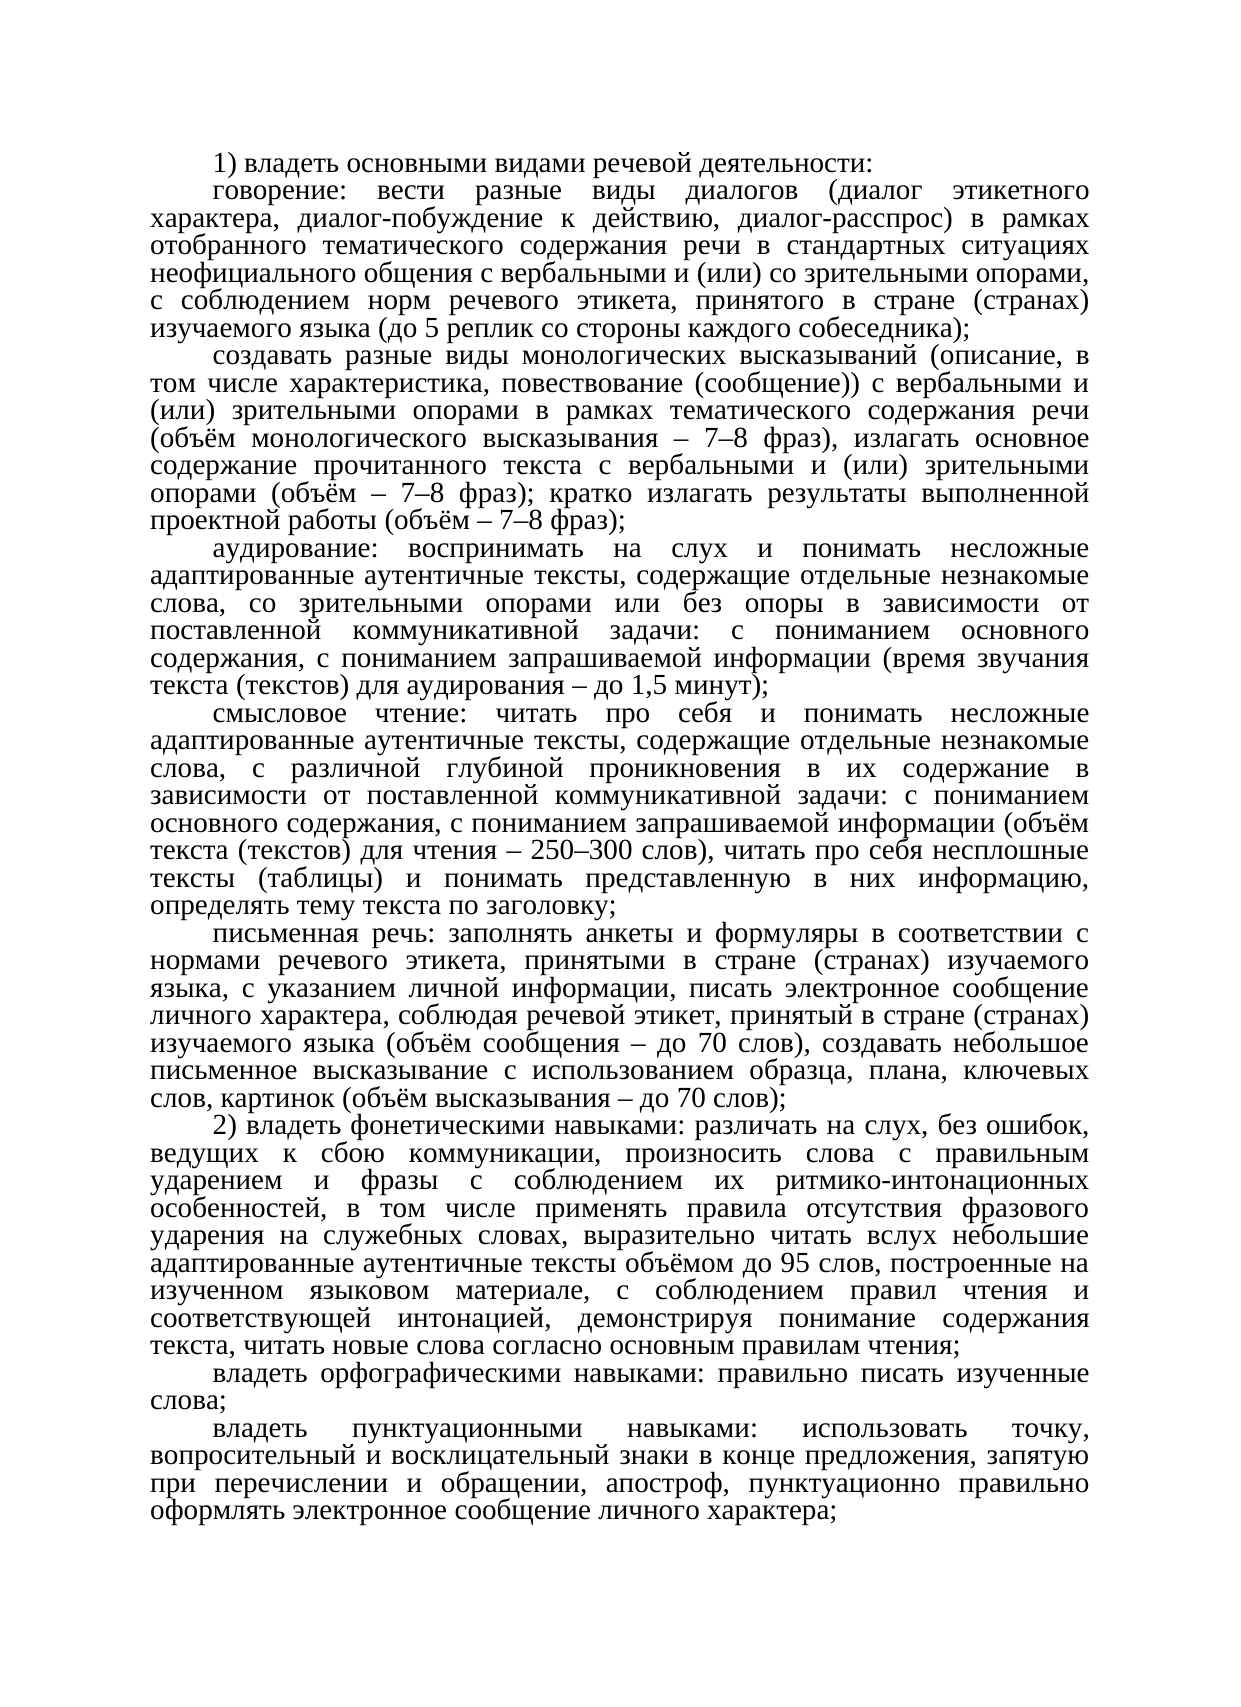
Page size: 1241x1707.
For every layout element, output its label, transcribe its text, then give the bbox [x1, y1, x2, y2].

text владеть орфографическими навыками: правильно писать изученные слова; [150, 1360, 1090, 1415]
text 2) владеть фонетическими навыками: различать на слух, без ошибок, ведущих к сбою коммуникации, произносить слова с правильным ударением и фразы с соблюдением их ритмико-интонационных особенностей, в том числе применять правила отсутствия фразового ударения на служебных словах, выразительно читать вслух небольшие адаптированные аутентичные тексты объёмом до 95 слов, построенные на изученном языковом материале, с соблюдением правил чтения и соответствующей интонацией, демонстрируя понимание содержания текста, читать новые слова согласно основным правилам чтения; [150, 1112, 1090, 1360]
text письменная речь: заполнять анкеты и формуляры в соответствии с нормами речевого этикета, принятыми в стране (странах) изучаемого языка, с указанием личной информации, писать электронное сообщение личного характера, соблюдая речевой этикет, принятый в стране (странах) изучаемого языка (объём сообщения – до 70 слов), создавать небольшое письменное высказывание с использованием образца, плана, ключевых слов, картинок (объём высказывания – до 70 слов); [150, 920, 1090, 1112]
text смысловое чтение: читать про себя и понимать несложные адаптированные аутентичные тексты, содержащие отдельные незнакомые слова, с различной глубиной проникновения в их содержание в зависимости от поставленной коммуникативной задачи: с пониманием основного содержания, с пониманием запрашиваемой информации (объём текста (текстов) для чтения – 250–300 слов), читать про себя несплошные тексты (таблицы) и понимать представленную в них информацию, определять тему текста по заголовку; [150, 700, 1090, 920]
text владеть пунктуационными навыками: использовать точку, вопросительный и восклицательный знаки в конце предложения, запятую при перечислении и обращении, апостроф, пунктуационно правильно оформлять электронное сообщение личного характера; [150, 1415, 1090, 1525]
text создавать разные виды монологических высказываний (описание, в том числе характеристика, повествование (сообщение)) с вербальными и (или) зрительными опорами в рамках тематического содержания речи (объём монологического высказывания – 7–8 фраз), излагать основное содержание прочитанного текста с вербальными и (или) зрительными опорами (объём – 7–8 фраз); кратко излагать результаты выполненной проектной работы (объём – 7–8 фраз); [150, 342, 1090, 535]
text 1) владеть основными видами речевой деятельности: [150, 150, 1090, 177]
text аудирование: воспринимать на слух и понимать несложные адаптированные аутентичные тексты, содержащие отдельные незнакомые слова, со зрительными опорами или без опоры в зависимости от поставленной коммуникативной задачи: с пониманием основного содержания, с пониманием запрашиваемой информации (время звучания текста (текстов) для аудирования – до 1,5 минут); [150, 535, 1090, 700]
text говорение: вести разные виды диалогов (диалог этикетного характера, диалог-побуждение к действию, диалог-расспрос) в рамках отобранного тематического содержания речи в стандартных ситуациях неофициального общения с вербальными и (или) со зрительными опорами, с соблюдением норм речевого этикета, принятого в стране (странах) изучаемого языка (до 5 реплик со стороны каждого собеседника); [150, 177, 1090, 342]
